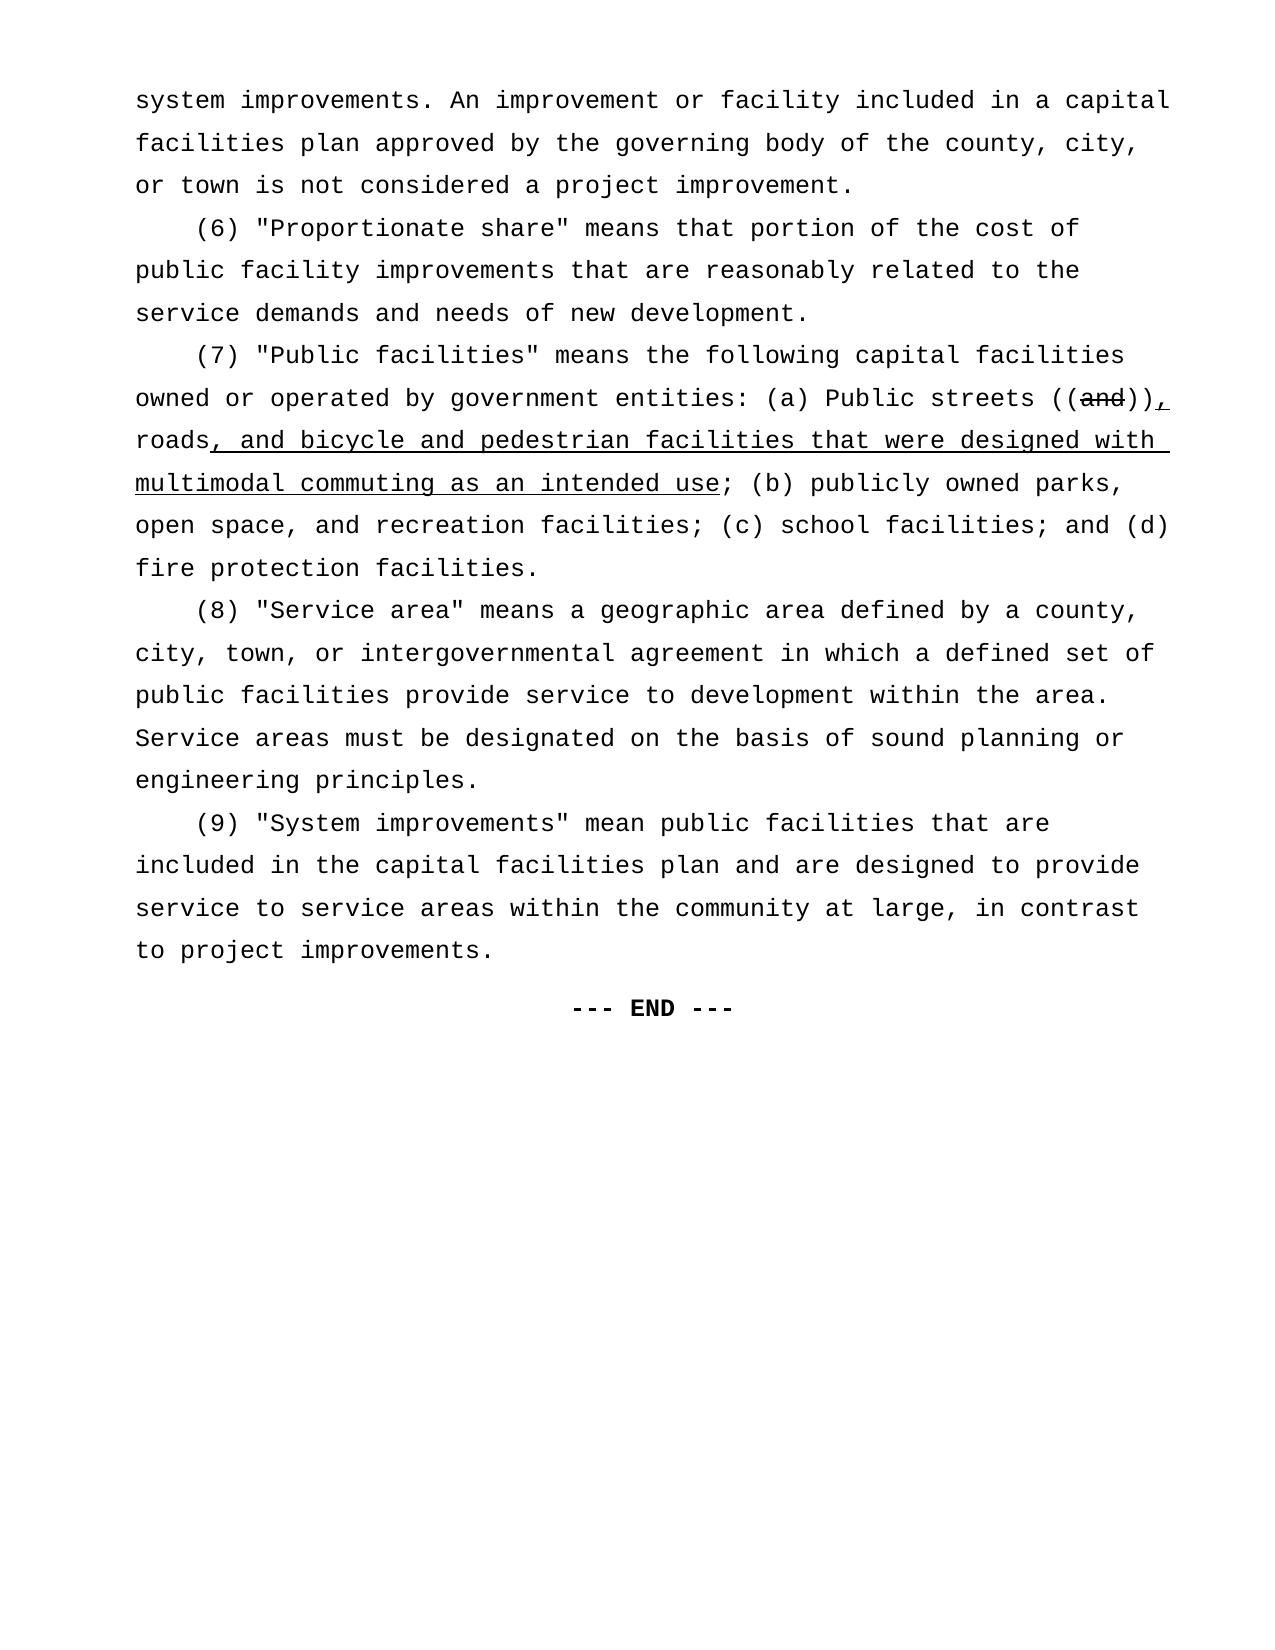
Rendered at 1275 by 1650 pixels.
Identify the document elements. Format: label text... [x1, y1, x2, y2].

text (6) "Proportionate share" means that portion of the cost of public facility improvements that are reasonably related to the service demands and needs of new development. [135, 202, 1170, 330]
text --- END --- [135, 996, 1170, 1024]
text (9) "System improvements" mean public facilities that are included in the capital facilities plan and are designed to provide service to service areas within the community at large, in contrast to project improvements. [135, 797, 1170, 967]
text (8) "Service area" means a geographic area defined by a county, city, town, or intergovernmental agreement in which a defined set of public facilities provide service to development within the area. Service areas must be designated on the basis of sound planning or engineering principles. [135, 585, 1170, 797]
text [135, 75, 1170, 202]
text (7) "Public facilities" means the following capital facilities owned or operated by government entities: (a) Public streets ((and)), roads, and bicycle and pedestrian facilities that were designed with multimodal commuting as an intended use; (b) publicly owned parks, open space, and recreation facilities; (c) school facilities; and (d) fire protection facilities. [135, 330, 1170, 585]
